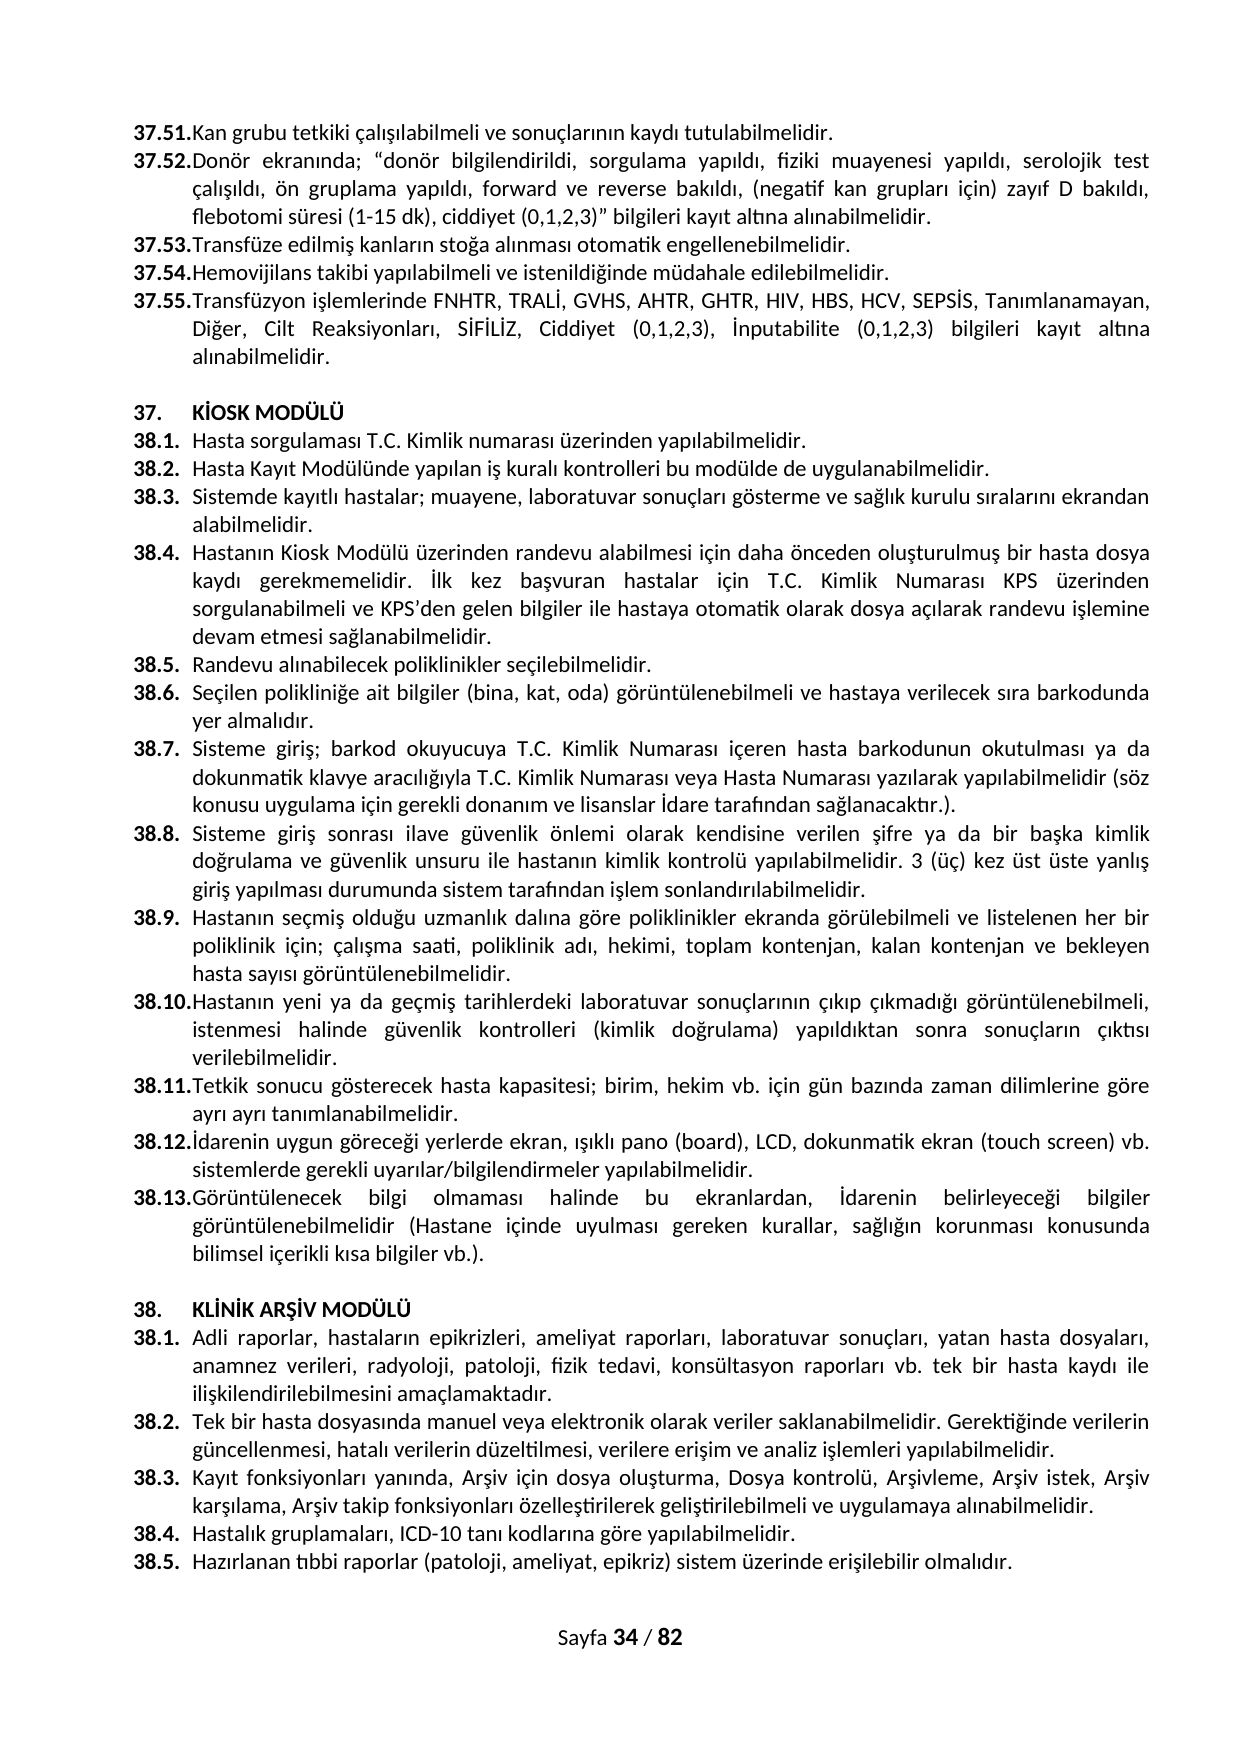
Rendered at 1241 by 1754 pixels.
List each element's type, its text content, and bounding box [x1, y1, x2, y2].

list Donör ekranında; “donör bilgilendirildi, sorgulama yapıldı, fiziki muayenesi yapıldı, serolojik test çalışıldı, ön gruplama yapıldı, forward ve reverse bakıldı, (negatif kan grupları için) zayıf D bakıldı, flebotomi süresi (1-15 dk), ciddiyet (0,1,2,3)” bilgileri kayıt altına alınabilmelidir. [133, 146, 1152, 230]
list Seçilen polikliniğe ait bilgiler (bina, kat, oda) görüntülenebilmeli ve hastaya verilecek sıra barkodunda yer almalıdır. [133, 678, 1152, 734]
list Hastanın yeni ya da geçmiş tarihlerdeki laboratuvar sonuçlarının çıkıp çıkmadığı görüntülenebilmeli, istenmesi halinde güvenlik kontrolleri (kimlik doğrulama) yapıldıktan sonra sonuçların çıktısı verilebilmelidir. [133, 987, 1152, 1071]
list Hastanın seçmiş olduğu uzmanlık dalına göre poliklinikler ekranda görülebilmeli ve listelenen her bir poliklinik için; çalışma saati, poliklinik adı, hekimi, toplam kontenjan, kalan kontenjan ve bekleyen hasta sayısı görüntülenebilmelidir. [133, 903, 1152, 987]
list Transfüze edilmiş kanların stoğa alınması otomatik engellenebilmelidir. [133, 230, 1152, 258]
list Hazırlanan tıbbi raporlar (patoloji, ameliyat, epikriz) sistem üzerinde erişilebilir olmalıdır. [133, 1547, 1152, 1575]
list Sistemde kayıtlı hastalar; muayene, laboratuvar sonuçları gösterme ve sağlık kurulu sıralarını ekrandan alabilmelidir. [133, 482, 1152, 538]
list Hastanın Kiosk Modülü üzerinden randevu alabilmesi için daha önceden oluşturulmuş bir hasta dosya kaydı gerekmemelidir. İlk kez başvuran hastalar için T.C. Kimlik Numarası KPS üzerinden sorgulanabilmeli ve KPS’den gelen bilgiler ile hastaya otomatik olarak dosya açılarak randevu işlemine devam etmesi sağlanabilmelidir. [133, 538, 1152, 651]
list KLİNİK ARŞİV MODÜLÜ [133, 1295, 1152, 1323]
list Hastalık gruplamaları, ICD-10 tanı kodlarına göre yapılabilmelidir. [133, 1519, 1152, 1547]
list Transfüzyon işlemlerinde FNHTR, TRALİ, GVHS, AHTR, GHTR, HIV, HBS, HCV, SEPSİS, Tanımlanamayan, Diğer, Cilt Reaksiyonları, SİFİLİZ, Ciddiyet (0,1,2,3), İnputabilite (0,1,2,3) bilgileri kayıt altına alınabilmelidir. [133, 286, 1152, 370]
list Sisteme giriş; barkod okuyucuya T.C. Kimlik Numarası içeren hasta barkodunun okutulması ya da dokunmatik klavye aracılığıyla T.C. Kimlik Numarası veya Hasta Numarası yazılarak yapılabilmelidir (söz konusu uygulama için gerekli donanım ve lisanslar İdare tarafından sağlanacaktır.). [133, 734, 1152, 819]
list Sisteme giriş sonrası ilave güvenlik önlemi olarak kendisine verilen şifre ya da bir başka kimlik doğrulama ve güvenlik unsuru ile hastanın kimlik kontrolü yapılabilmelidir. 3 (üç) kez üst üste yanlış giriş yapılması durumunda sistem tarafından işlem sonlandırılabilmelidir. [133, 819, 1152, 903]
list Adli raporlar, hastaların epikrizleri, ameliyat raporları, laboratuvar sonuçları, yatan hasta dosyaları, anamnez verileri, radyoloji, patoloji, fizik tedavi, konsültasyon raporları vb. tek bir hasta kaydı ile ilişkilendirilebilmesini amaçlamaktadır. [133, 1323, 1152, 1407]
list Tek bir hasta dosyasında manuel veya elektronik olarak veriler saklanabilmelidir. Gerektiğinde verilerin güncellenmesi, hatalı verilerin düzeltilmesi, verilere erişim ve analiz işlemleri yapılabilmelidir. [133, 1407, 1152, 1463]
list Hasta Kayıt Modülünde yapılan iş kuralı kontrolleri bu modülde de uygulanabilmelidir. [133, 454, 1152, 482]
list Hasta sorgulaması T.C. Kimlik numarası üzerinden yapılabilmelidir. [133, 426, 1152, 454]
list Randevu alınabilecek poliklinikler seçilebilmelidir. [133, 651, 1152, 678]
list İdarenin uygun göreceği yerlerde ekran, ışıklı pano (board), LCD, dokunmatik ekran (touch screen) vb. sistemlerde gerekli uyarılar/bilgilendirmeler yapılabilmelidir. [133, 1127, 1152, 1183]
list Görüntülenecek bilgi olmaması halinde bu ekranlardan, İdarenin belirleyeceği bilgiler görüntülenebilmelidir (Hastane içinde uyulması gereken kurallar, sağlığın korunması konusunda bilimsel içerikli kısa bilgiler vb.). [133, 1183, 1152, 1267]
list Tetkik sonucu gösterecek hasta kapasitesi; birim, hekim vb. için gün bazında zaman dilimlerine göre ayrı ayrı tanımlanabilmelidir. [133, 1071, 1152, 1127]
list Kayıt fonksiyonları yanında, Arşiv için dosya oluşturma, Dosya kontrolü, Arşivleme, Arşiv istek, Arşiv karşılama, Arşiv takip fonksiyonları özelleştirilerek geliştirilebilmeli ve uygulamaya alınabilmelidir. [133, 1463, 1152, 1519]
list Hemovijilans takibi yapılabilmeli ve istenildiğinde müdahale edilebilmelidir. [133, 258, 1152, 286]
list KİOSK MODÜLÜ [133, 398, 1152, 426]
list Kan grubu tetkiki çalışılabilmeli ve sonuçlarının kaydı tutulabilmelidir. [133, 118, 1152, 146]
